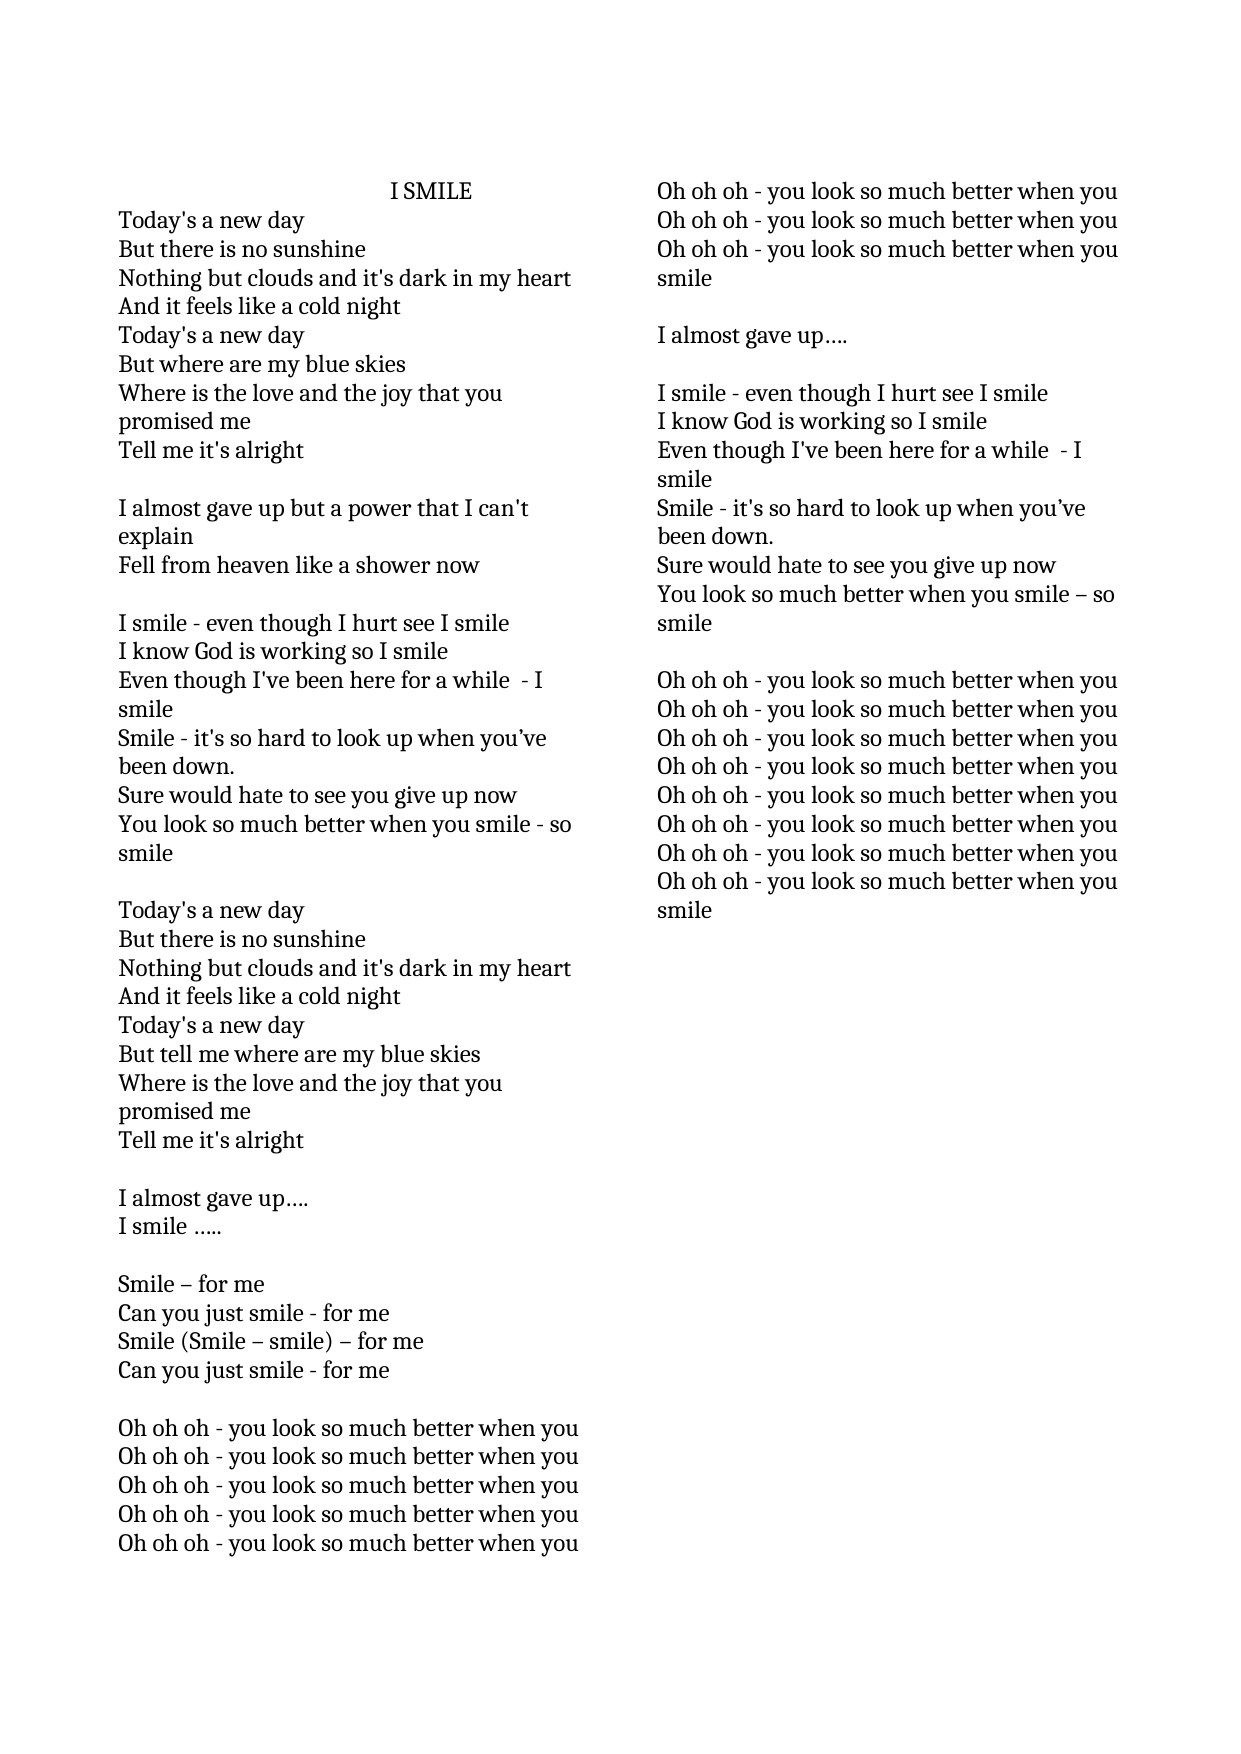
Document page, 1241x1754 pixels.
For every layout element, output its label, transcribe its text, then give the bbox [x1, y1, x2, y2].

text I smile - even though I hurt see I smile [657, 378, 1122, 407]
text Today's a new day [118, 206, 583, 235]
text Oh oh oh - you look so much better when you [657, 177, 1122, 206]
text Oh oh oh - you look so much better when you [118, 1500, 583, 1528]
text Oh oh oh - you look so much better when you [657, 206, 1122, 235]
text But there is no sunshine [118, 235, 583, 263]
text Oh oh oh - you look so much better when you [657, 810, 1122, 838]
text Tell me it's alright [118, 1126, 583, 1155]
text Oh oh oh - you look so much better when you [657, 781, 1122, 810]
text Even though I've been here for a while - I smile [118, 666, 583, 723]
text Oh oh oh - you look so much better when you [657, 838, 1122, 867]
text I almost gave up…. [657, 321, 1122, 350]
text Oh oh oh - you look so much better when you [657, 666, 1122, 695]
text Tell me it's alright [118, 436, 583, 465]
text You look so much better when you smile – so smile [657, 580, 1122, 637]
text But there is no sunshine [118, 925, 583, 953]
text I smile - even though I hurt see I smile [118, 608, 583, 637]
text Today's a new day [118, 1011, 583, 1040]
text And it feels like a cold night [118, 982, 583, 1011]
text You look so much better when you smile - so smile [118, 810, 583, 867]
text Sure would hate to see you give up now [118, 781, 583, 810]
text Oh oh oh - you look so much better when you [657, 695, 1122, 723]
text Can you just smile - for me [118, 1356, 583, 1385]
text Oh oh oh - you look so much better when you [118, 1528, 583, 1557]
text Nothing but clouds and it's dark in my heart [118, 953, 583, 982]
text I smile ….. [118, 1212, 583, 1241]
text Where is the love and the joy that you promised me [118, 1068, 583, 1126]
text I almost gave up but a power that I can't explain [118, 493, 583, 551]
text Oh oh oh - you look so much better when you [118, 1471, 583, 1500]
text Oh oh oh - you look so much better when you [118, 1442, 583, 1471]
text Today's a new day [118, 321, 583, 350]
text Smile - it's so hard to look up when you’ve been down. [657, 493, 1122, 551]
text Oh oh oh - you look so much better when you [118, 1413, 583, 1442]
text But where are my blue skies [118, 350, 583, 378]
text Can you just smile - for me [118, 1298, 583, 1327]
text Sure would hate to see you give up now [657, 551, 1122, 580]
text Smile – for me [118, 1270, 583, 1298]
text Fell from heaven like a shower now [118, 551, 583, 580]
text I almost gave up…. [118, 1183, 583, 1212]
text I know God is working so I smile [657, 407, 1122, 436]
text Oh oh oh - you look so much better when you smile [657, 867, 1122, 925]
text Today's a new day [118, 896, 583, 925]
text I SMILE [254, 177, 583, 206]
text Even though I've been here for a while - I smile [657, 436, 1122, 493]
text Where is the love and the joy that you promised me [118, 378, 583, 436]
text Nothing but clouds and it's dark in my heart [118, 263, 583, 292]
text Smile - it's so hard to look up when you’ve been down. [118, 723, 583, 781]
text Smile (Smile – smile) – for me [118, 1327, 583, 1356]
text I know God is working so I smile [118, 637, 583, 666]
text Oh oh oh - you look so much better when you [657, 752, 1122, 781]
text But tell me where are my blue skies [118, 1040, 583, 1068]
text Oh oh oh - you look so much better when you [657, 723, 1122, 752]
text Oh oh oh - you look so much better when you smile [657, 235, 1122, 292]
text And it feels like a cold night [118, 292, 583, 321]
